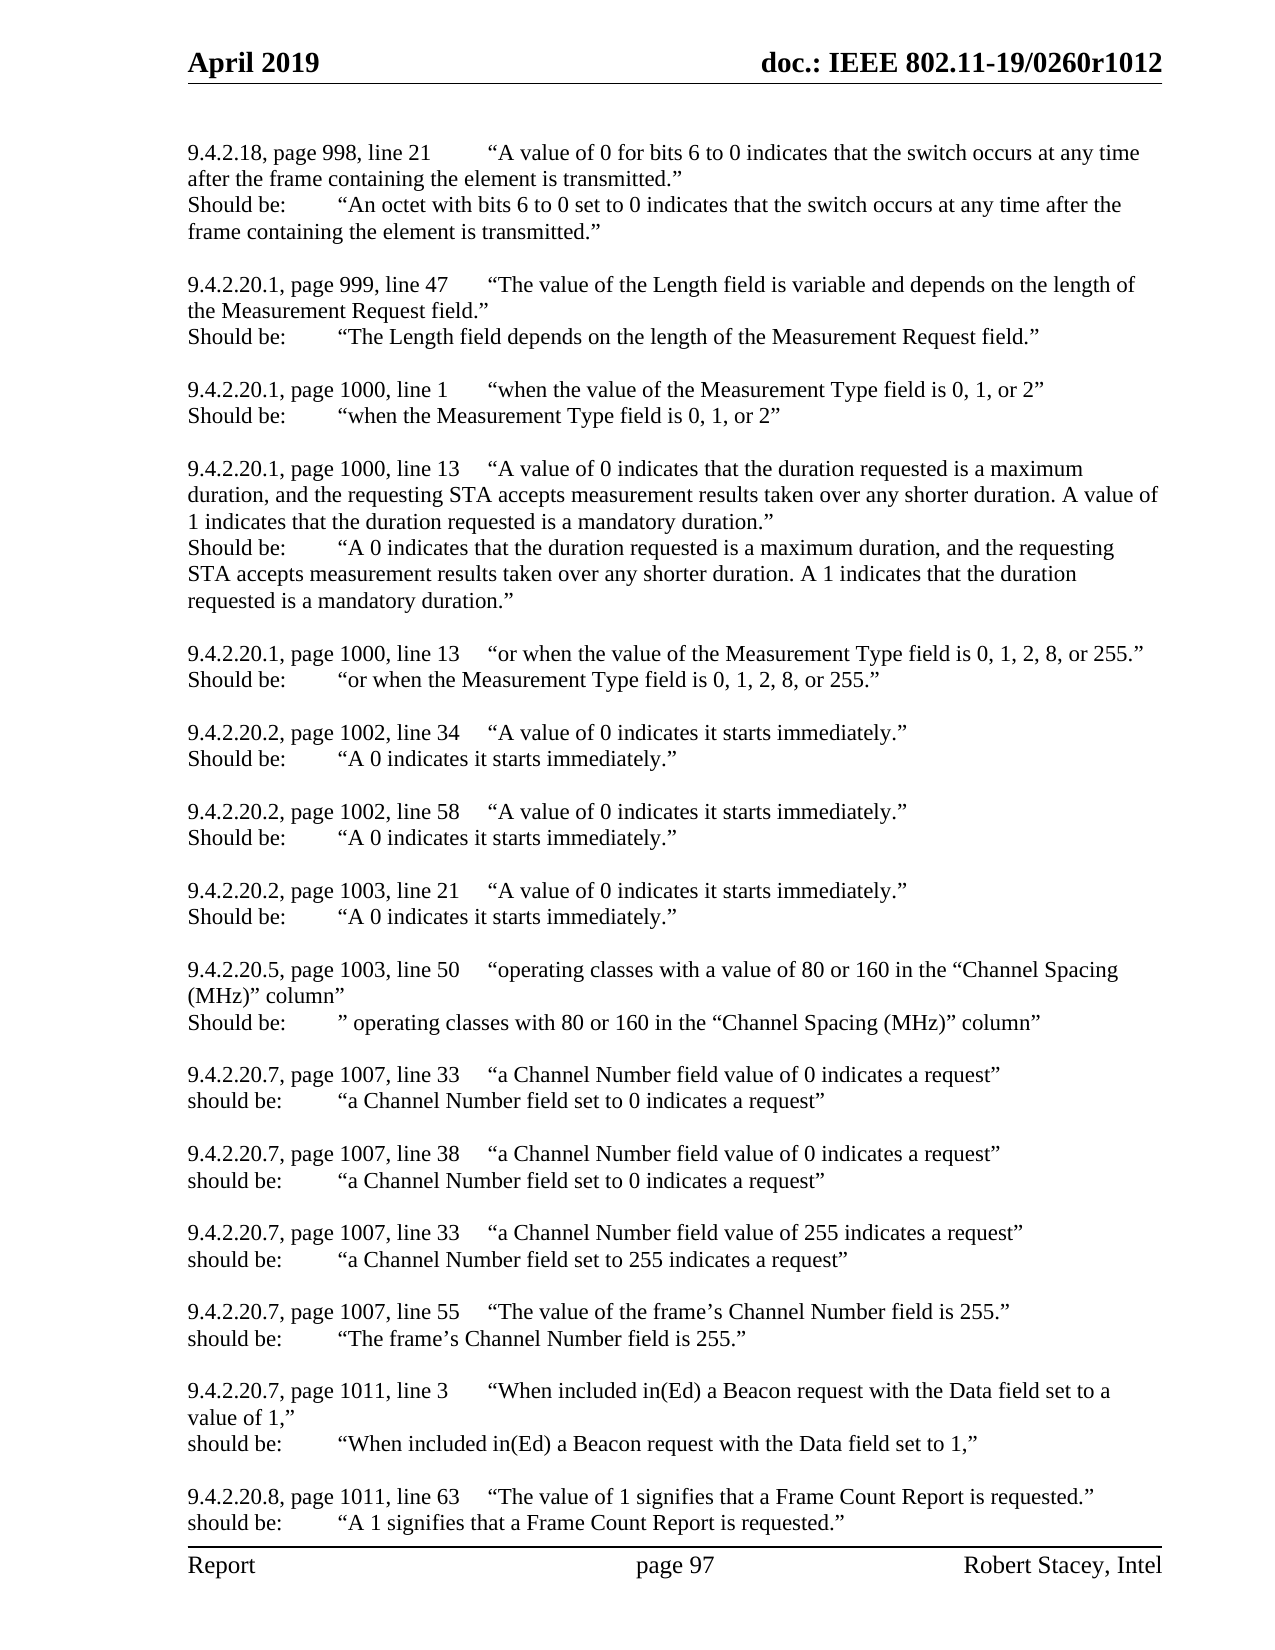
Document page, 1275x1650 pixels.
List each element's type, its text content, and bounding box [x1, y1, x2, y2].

text Should be: “A 0 indicates it starts immediately.” [187, 745, 1162, 771]
text should be: “The frame’s Channel Number field is 255.” [187, 1325, 1162, 1351]
text Should be: “A 0 indicates it starts immediately.” [187, 824, 1162, 850]
text Should be: “A 0 indicates it starts immediately.” [187, 903, 1162, 929]
text 9.4.2.18, page 998, line 21 “A value of 0 for bits 6 to 0 indicates that the switch occurs at any time after the frame containing the element is transmitted.” [187, 139, 1162, 192]
text Should be: “The Length field depends on the length of the Measurement Request field.” [187, 323, 1162, 350]
text 9.4.2.20.7, page 1007, line 33 “a Channel Number field value of 0 indicates a request” [187, 1061, 1162, 1088]
text Should be: “when the Measurement Type field is 0, 1, or 2” [187, 402, 1162, 429]
text 9.4.2.20.2, page 1002, line 58 “A value of 0 indicates it starts immediately.” [187, 798, 1162, 824]
text 9.4.2.20.7, page 1007, line 55 “The value of the frame’s Channel Number field is 255.” [187, 1298, 1162, 1325]
text Should be: ” operating classes with 80 or 160 in the “Channel Spacing (MHz)” column” [187, 1008, 1162, 1035]
text 9.4.2.20.2, page 1002, line 34 “A value of 0 indicates it starts immediately.” [187, 719, 1162, 745]
text 9.4.2.20.1, page 1000, line 13 “or when the value of the Measurement Type field is 0, 1, 2, 8, or 255.” [187, 639, 1162, 666]
text Should be: “or when the Measurement Type field is 0, 1, 2, 8, or 255.” [187, 666, 1162, 692]
text Should be: “An octet with bits 6 to 0 set to 0 indicates that the switch occurs at any time after the frame containing the element is transmitted.” [187, 192, 1162, 244]
text 9.4.2.20.8, page 1011, line 63 “The value of 1 signifies that a Frame Count Report is requested.” [187, 1483, 1162, 1509]
text 9.4.2.20.7, page 1011, line 3 “When included in(Ed) a Beacon request with the Data field set to a value of 1,” [187, 1377, 1162, 1430]
text 9.4.2.20.2, page 1003, line 21 “A value of 0 indicates it starts immediately.” [187, 877, 1162, 903]
text should be: “a Channel Number field set to 255 indicates a request” [187, 1246, 1162, 1272]
text should be: “When included in(Ed) a Beacon request with the Data field set to 1,” [187, 1430, 1162, 1457]
text should be: “a Channel Number field set to 0 indicates a request” [187, 1088, 1162, 1114]
text 9.4.2.20.5, page 1003, line 50 “operating classes with a value of 80 or 160 in the “Channel Spacing (MHz)” column” [187, 956, 1162, 1008]
text 9.4.2.20.7, page 1007, line 38 “a Channel Number field value of 0 indicates a request” [187, 1140, 1162, 1167]
text should be: “a Channel Number field set to 0 indicates a request” [187, 1167, 1162, 1193]
text 9.4.2.20.1, page 1000, line 13 “A value of 0 indicates that the duration requested is a maximum duration, and the requesting STA accepts measurement results taken over any shorter duration. A value of 1 indicates that the duration requested is a mandatory duration.” [187, 455, 1162, 534]
text 9.4.2.20.1, page 999, line 47 “The value of the Length field is variable and depends on the length of the Measurement Request field.” [187, 271, 1162, 323]
text Should be: “A 0 indicates that the duration requested is a maximum duration, and the requesting STA accepts measurement results taken over any shorter duration. A 1 indicates that the duration requested is a mandatory duration.” [187, 534, 1162, 613]
text 9.4.2.20.7, page 1007, line 33 “a Channel Number field value of 255 indicates a request” [187, 1219, 1162, 1246]
text 9.4.2.20.1, page 1000, line 1 “when the value of the Measurement Type field is 0, 1, or 2” [187, 376, 1162, 402]
text should be: “A 1 signifies that a Frame Count Report is requested.” [187, 1509, 1162, 1536]
